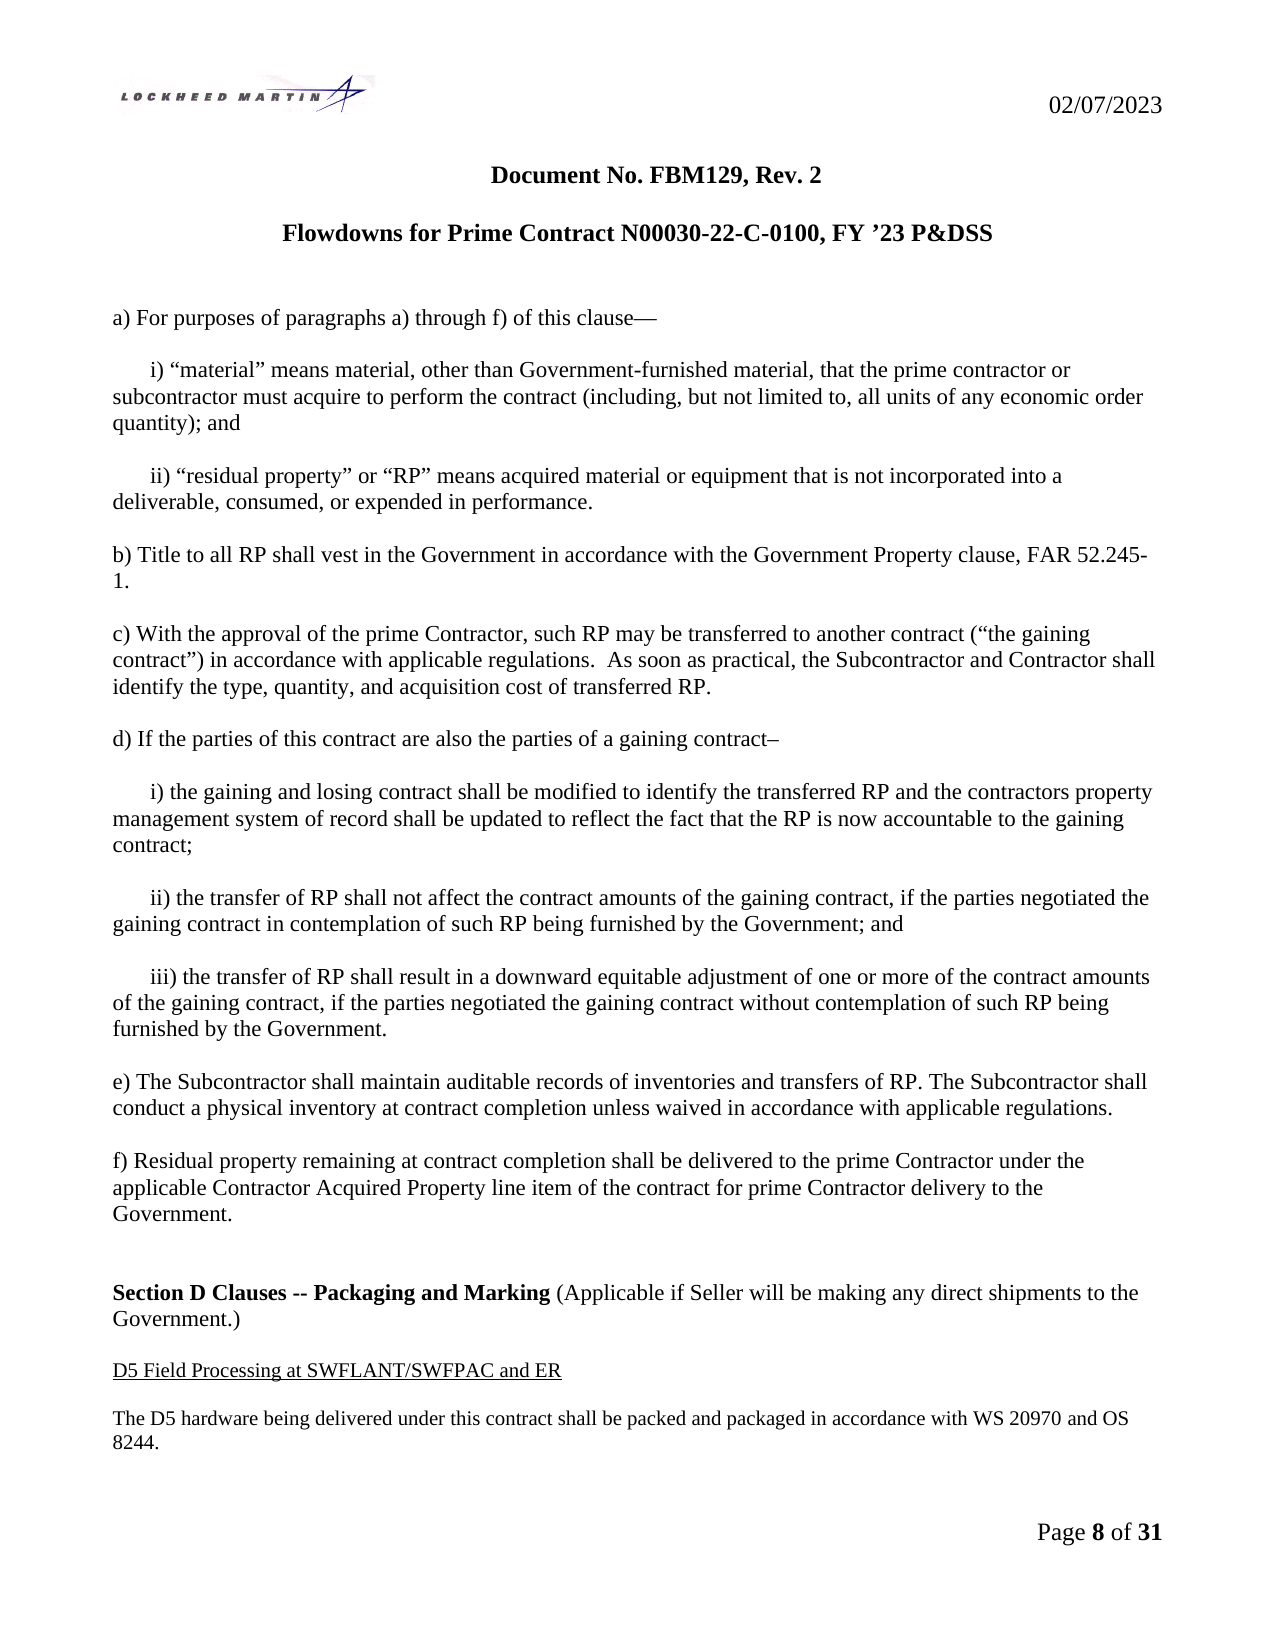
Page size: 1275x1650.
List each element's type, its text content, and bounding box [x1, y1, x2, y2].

text ii) the transfer of RP shall not affect the contract amounts of the gaining contract, if the parties negotiated the gaining contract in contemplation of such RP being furnished by the Government; and [112, 884, 1162, 936]
text ii) “residual property” or “RP” means acquired material or equipment that is not incorporated into a deliverable, consumed, or expended in performance. [112, 462, 1162, 515]
text e) The Subcontractor shall maintain auditable records of inventories and transfers of RP. The Subcontractor shall conduct a physical inventory at contract completion unless waived in accordance with applicable regulations. [112, 1068, 1162, 1121]
text b) Title to all RP shall vest in the Government in accordance with the Government Property clause, FAR 52.245-1. [112, 541, 1162, 594]
text D5 Field Processing at SWFLANT/SWFPAC and ER [112, 1358, 1162, 1382]
text i) the gaining and losing contract shall be modified to identify the transferred RP and the contractors property management system of record shall be updated to reflect the fact that the RP is now accountable to the gaining contract; [112, 778, 1162, 857]
text Section D Clauses -- Packaging and Marking (Applicable if Seller will be making any direct shipments to the Government.) [112, 1279, 1162, 1332]
text c) With the approval of the prime Contractor, such RP may be transferred to another contract (“the gaining contract”) in accordance with applicable regulations. As soon as practical, the Subcontractor and Contractor shall identify the type, quantity, and acquisition cost of transferred RP. [112, 620, 1162, 699]
picture [112, 75, 376, 114]
text The D5 hardware being delivered under this contract shall be packed and packaged in accordance with WS 20970 and OS 8244. [112, 1406, 1162, 1454]
text f) Residual property remaining at contract completion shall be delivered to the prime Contractor under the applicable Contractor Acquired Property line item of the contract for prime Contractor delivery to the Government. [112, 1147, 1162, 1226]
text a) For purposes of paragraphs a) through f) of this clause— [112, 304, 1162, 330]
text i) “material” means material, other than Government-furnished material, that the prime contractor or subcontractor must acquire to perform the contract (including, but not limited to, all units of any economic order quantity); and [112, 357, 1162, 436]
text iii) the transfer of RP shall result in a downward equitable adjustment of one or more of the contract amounts of the gaining contract, if the parties negotiated the gaining contract without contemplation of such RP being furnished by the Government. [112, 963, 1162, 1042]
text d) If the parties of this contract are also the parties of a gaining contract– [112, 726, 1162, 752]
